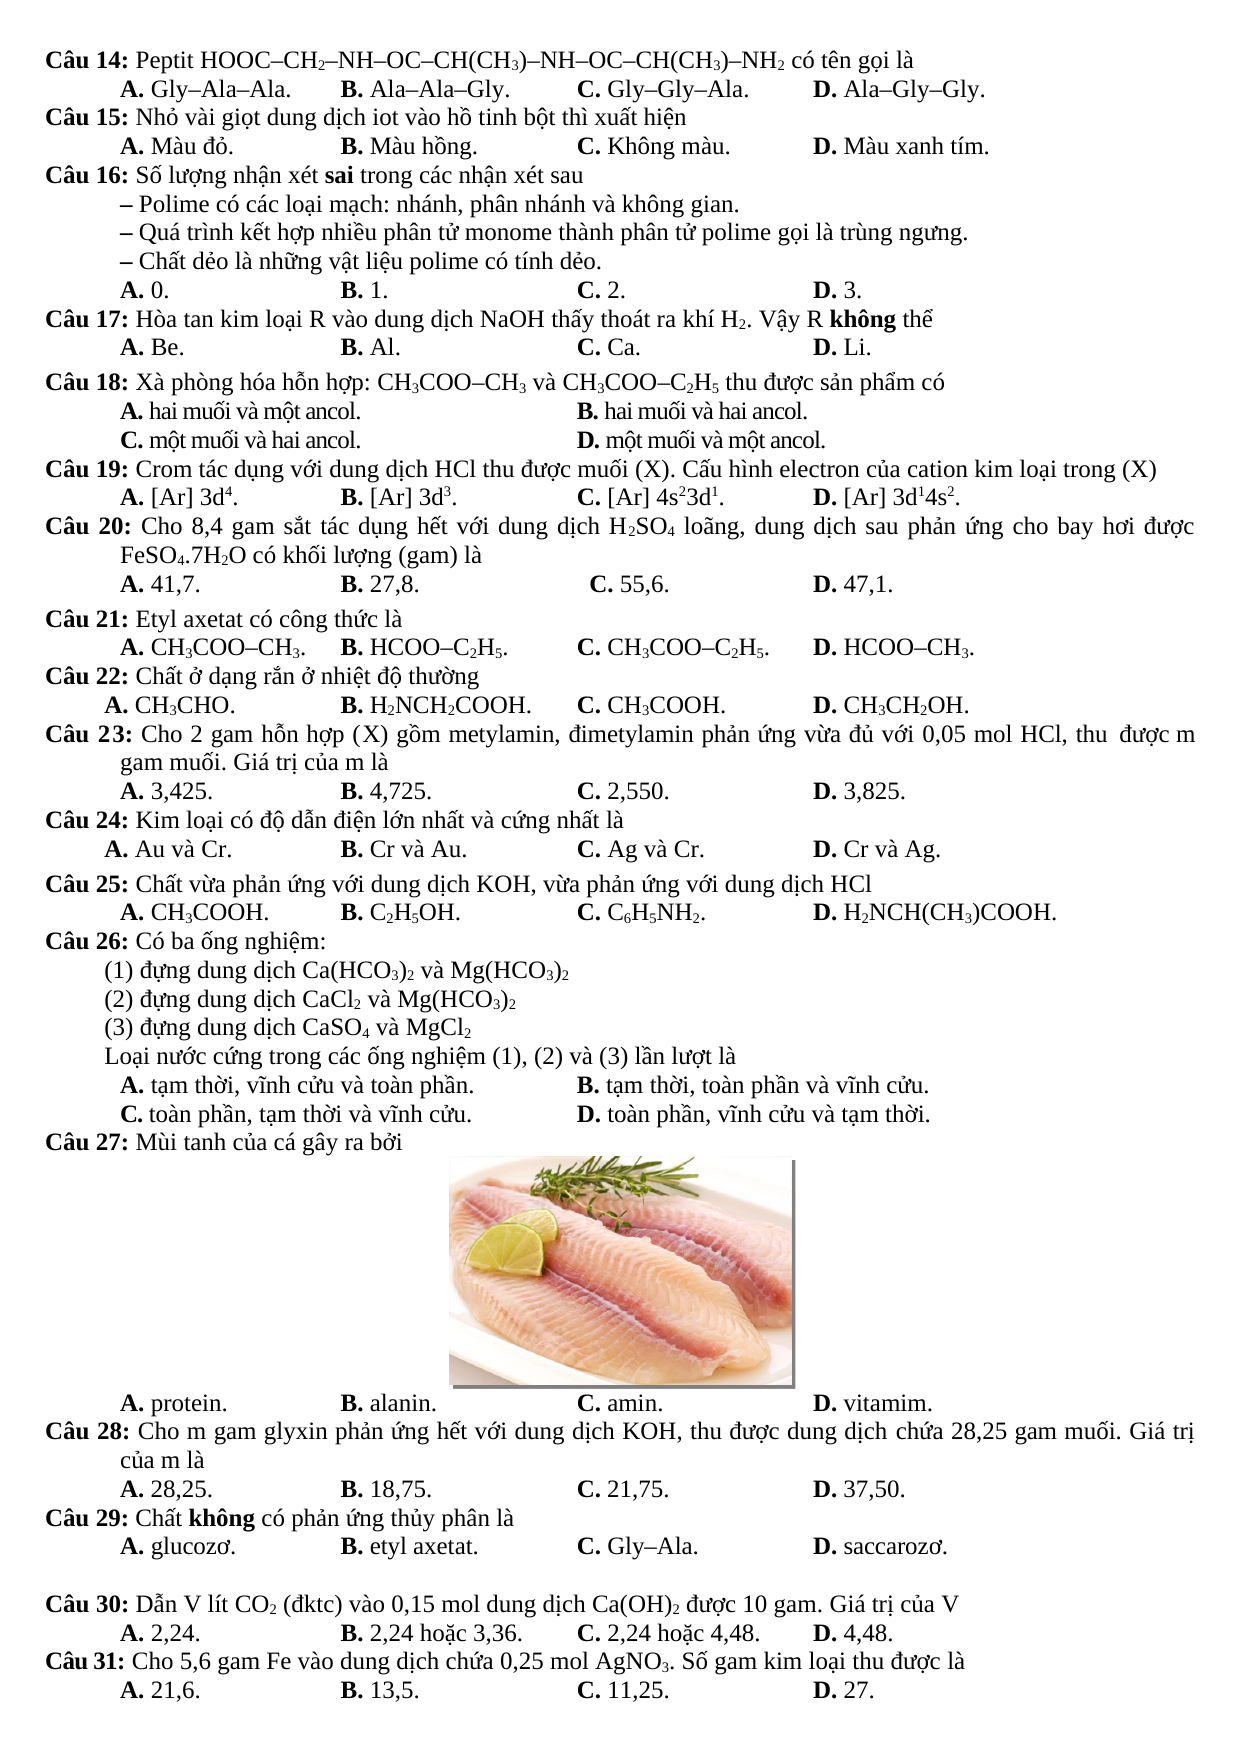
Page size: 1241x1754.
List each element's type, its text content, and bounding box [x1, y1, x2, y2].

text Câu 26: Có ba ống nghiệm: [45, 926, 1195, 955]
text (3) đựng dung dịch CaSO4 và MgCl2 [45, 1012, 1195, 1041]
text A. 3,425. B. 4,725. C. 2,550. D. 3,825. [45, 776, 1195, 805]
text A. 21,6. B. 13,5. C. 11,25. D. 27. [45, 1675, 1195, 1704]
text A. Gly–Ala–Ala. B. Ala–Ala–Gly. C. Gly–Gly–Ala. D. Ala–Gly–Gly. [120, 74, 1195, 102]
text Loại nước cứng trong các ống nghiệm (1), (2) và (3) lần lượt là [45, 1041, 1195, 1070]
text Câu 20: Cho 8,4 gam sắt tác dụng hết với dung dịch H2SO4 loãng, dung dịch sau phản ứng cho bay hơi được FeSO4.7H2O có khối lượng (gam) là [45, 511, 1195, 569]
text Câu 24: Kim loại có độ dẫn điện lớn nhất và cứng nhất là [45, 805, 1195, 834]
text Câu 27: Mùi tanh của cá gây ra bởi [45, 1127, 1195, 1156]
text Câu 22: Chất ở dạng rắn ở nhiệt độ thường [45, 661, 1195, 690]
text Câu 17: Hòa tan kim loại R vào dung dịch NaOH thấy thoát ra khí H2. Vậy R không thể [45, 304, 1195, 332]
text A. 0. B. 1. C. 2. D. 3. [45, 275, 1195, 304]
text A. [Ar] 3d4. B. [Ar] 3d3. C. [Ar] 4s23d1. D. [Ar] 3d14s2. [45, 482, 1195, 511]
text (1) đựng dung dịch Ca(HCO3)2 và Mg(HCO3)2 [45, 955, 1195, 984]
text A. glucozơ. B. etyl axetat. C. Gly–Ala. D. saccarozơ. [45, 1531, 1195, 1560]
text Câu 16: Số lượng nhận xét sai trong các nhận xét sau [45, 160, 1195, 189]
text A. tạm thời, vĩnh cửu và toàn phần. B. tạm thời, toàn phần và vĩnh cửu. [45, 1070, 1195, 1099]
text (2) đựng dung dịch CaCl2 và Mg(HCO3)2 [45, 984, 1195, 1012]
text Câu 29: Chất không có phản ứng thủy phân là [45, 1503, 1195, 1531]
text A. Au và Cr. B. Cr và Au. C. Ag và Cr. D. Cr và Ag. [45, 834, 1195, 862]
text A. 2,24. B. 2,24 hoặc 3,36. C. 2,24 hoặc 4,48. D. 4,48. [120, 1618, 1195, 1646]
text Câu 15: Nhỏ vài giọt dung dịch iot vào hồ tinh bột thì xuất hiện [45, 102, 1195, 131]
picture [449, 1156, 792, 1385]
text – Chất dẻo là những vật liệu polime có tính dẻo. [45, 246, 1195, 275]
text Câu 23: Cho 2 gam hỗn hợp (X) gồm metylamin, đimetylamin phản ứng vừa đủ với 0,05 mol HCl, thu được m gam muối. Giá trị của m là [45, 719, 1195, 776]
text A. 28,25. B. 18,75. C. 21,75. D. 37,50. [89, 1474, 1193, 1503]
text Câu 14: Peptit HOOC–CH2–NH–OC–CH(CH3)–NH–OC–CH(CH3)–NH2 có tên gọi là [45, 45, 1195, 74]
text Câu 19: Crom tác dụng với dung dịch HCl thu được muối (X). Cấu hình electron của cation kim loại trong (X) [45, 454, 1195, 482]
text – Quá trình kết hợp nhiều phân tử monome thành phân tử polime gọi là trùng ngưng. [120, 217, 1224, 246]
text A. hai muối và một ancol. B. hai muối và hai ancol. [45, 396, 1195, 425]
text A. 41,7. B. 27,8. C. 55,6. D. 47,1. [120, 569, 1195, 597]
text Câu 21: Etyl axetat có công thức là [45, 604, 1195, 632]
text Câu 28: Cho m gam glyxin phản ứng hết với dung dịch KOH, thu được dung dịch chứa 28,25 gam muối. Giá trị của m là [45, 1416, 1195, 1474]
text A. CH3CHO. B. H2NCH2COOH. C. CH3COOH. D. CH3CH2OH. [45, 690, 1195, 719]
text A. CH3COOH. B. C2H5OH. C. C6H5NH2. D. H2NCH(CH3)COOH. [45, 897, 1195, 926]
text Câu 30: Dẫn V lít CO2 (đktc) vào 0,15 mol dung dịch Ca(OH)2 được 10 gam. Giá trị của V [45, 1589, 1214, 1618]
text A. Be. B. Al. C. Ca. D. Li. [45, 332, 1195, 361]
text – Polime có các loại mạch: nhánh, phân nhánh và không gian. [45, 189, 1195, 217]
text Câu 25: Chất vừa phản ứng với dung dịch KOH, vừa phản ứng với dung dịch HCl [45, 869, 1195, 897]
text A. CH3COO–CH3. B. HCOO–C2H5. C. CH3COO–C2H5. D. HCOO–CH3. [45, 632, 1195, 661]
text A. Màu đỏ. B. Màu hồng. C. Không màu. D. Màu xanh tím. [45, 131, 1195, 160]
text C. một muối và hai ancol. D. một muối và một ancol. [45, 425, 1195, 454]
text A. protein. B. alanin. C. amin. D. vitamim. [45, 1388, 1195, 1416]
text Câu 18: Xà phòng hóa hỗn hợp: CH3COO–CH3 và CH3COO–C2H5 thu được sản phẩm có [45, 367, 1214, 396]
text C. toàn phần, tạm thời và vĩnh cửu. D. toàn phần, vĩnh cửu và tạm thời. [45, 1099, 1195, 1127]
text Câu 31: Cho 5,6 gam Fe vào dung dịch chứa 0,25 mol AgNO3. Số gam kim loại thu được là [45, 1646, 1195, 1675]
